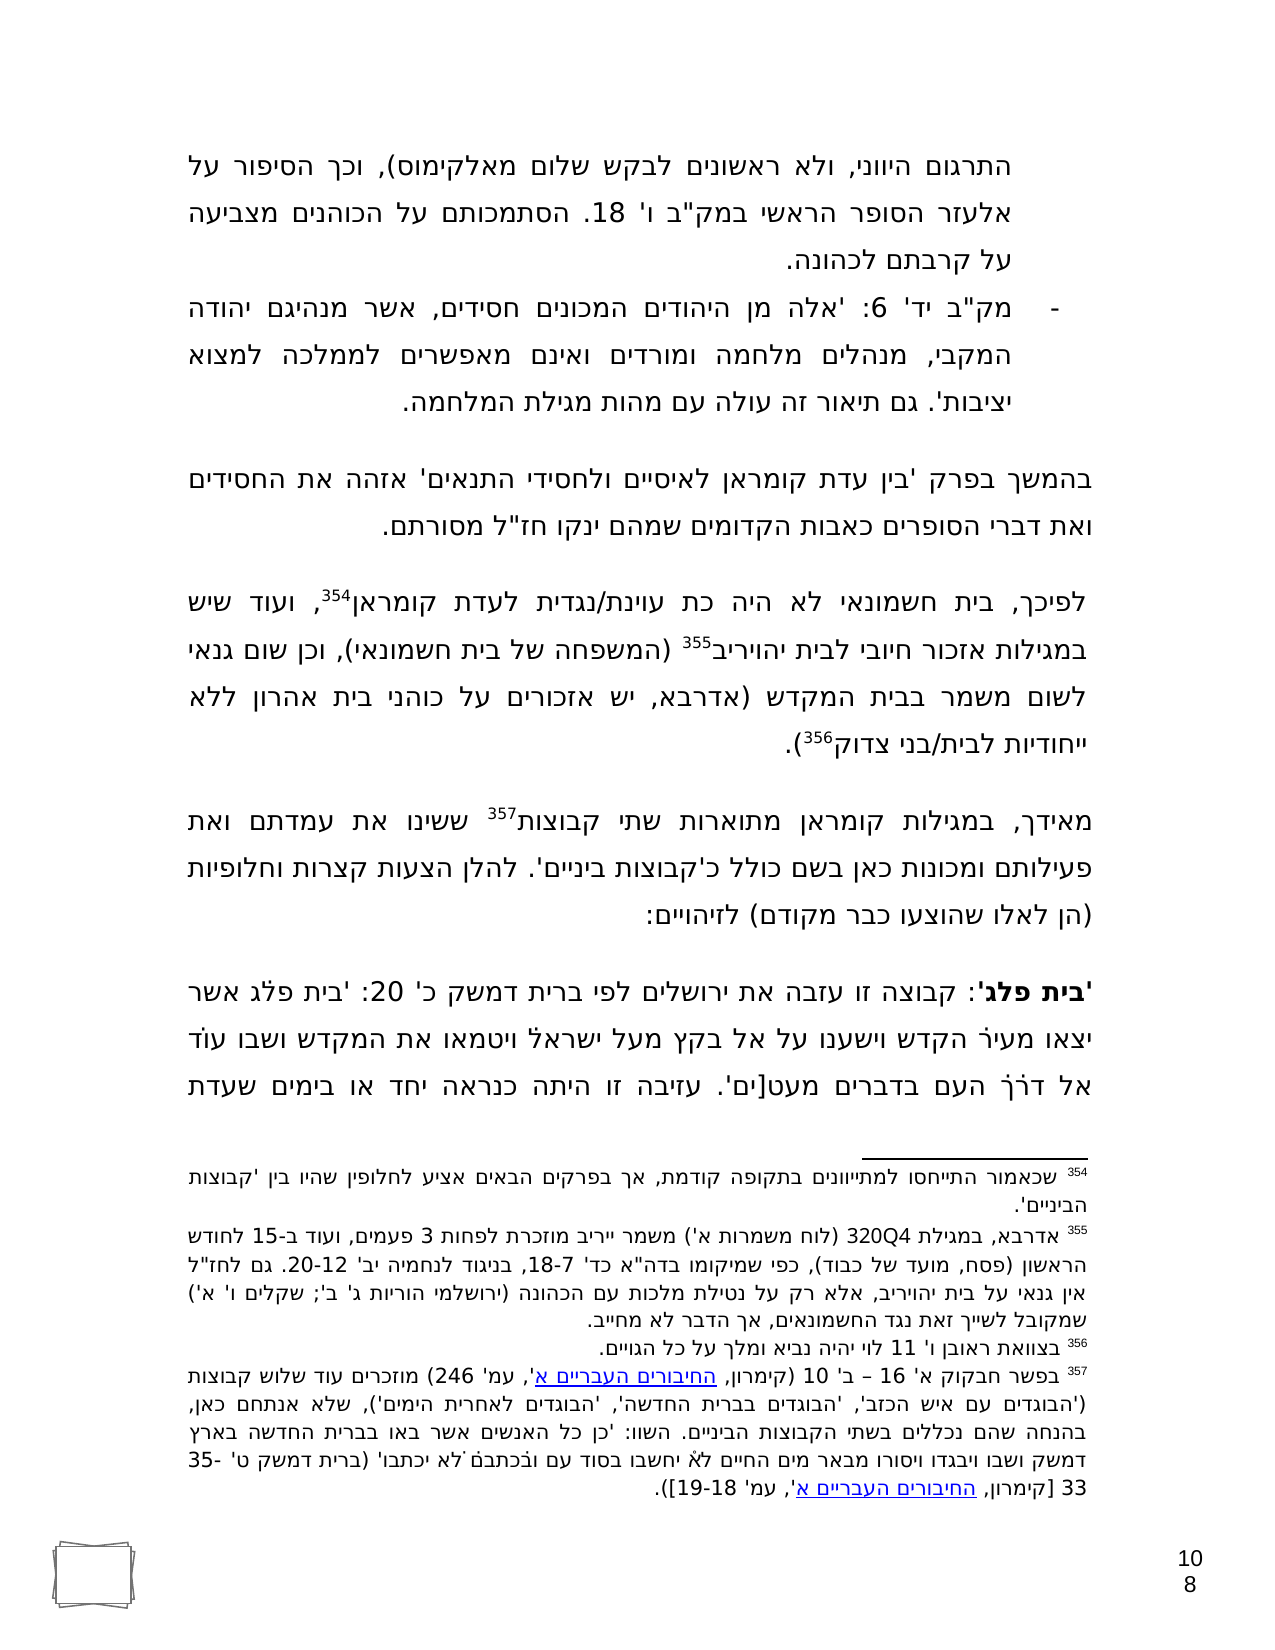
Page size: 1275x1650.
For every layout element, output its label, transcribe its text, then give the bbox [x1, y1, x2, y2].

list מק"ב יד' 6: 'אלה מן היהודים המכונים חסידים, אשר מנהיגם יהודה המקבי, מנהלים מלחמה ומורדים ואינם מאפשרים לממלכה למצוא יציבות'. גם תיאור זה עולה עם מהות מגילת המלחמה. [187, 292, 1050, 418]
text מאידך, במגילות קומראן מתוארות שתי קבוצות ששינו את עמדתם ואת פעילותם ומכונות כאן בשם כולל כ'קבוצות ביניים'. להלן הצעות קצרות וחלופיות (הן לאלו שהוצעו כבר מקודם) לזיהויים: [187, 805, 1093, 931]
text בהמשך בפרק 'בין עדת קומראן לאיסיים ולחסידי התנאים' אזהה את החסידים ואת דברי הסופרים כאבות הקדומים שמהם ינקו חז"ל מסורתם. [187, 463, 1093, 542]
text לפיכך, בית חשמונאי לא היה כת עוינת/נגדית לעדת קומראן, ועוד שיש במגילות אזכור חיובי לבית יהויריב (המשפחה של בית חשמונאי), וכן שום גנאי לשום משמר בבית המקדש (אדרבא, יש אזכורים על כוהני בית אהרון ללא ייחודיות לבית/בני צדוק). [187, 587, 1087, 760]
list מק"א ז' 12-14: 'ויאספו אל אלקימוס ואל באקחידס קהל סופרים לבקש צדק; וראשונים החסידים היו בבני ישראל, ויבקשו מהם כי אמרו: איש מזרע אהרון בא בחיל ולא ירע לנו'. 'קהל סופרים' זו מהותם של עדת קומראן – ראו על כך בפרק בנושא זה. 'ראשונים.. בבני ישראל' הוא תיאור שמדרג את החסידים כסופרים ממעלה ראשונה (לפי דיוק לשון התרגום היווני, ולא ראשונים לבקש שלום מאלקימוס), וכך הסיפור על אלעזר הסופר הראשי במק"ב ו' 18. הסתמכותם על הכוהנים מצביעה על קרבתם לכהונה. [187, 150, 1050, 276]
text 'בית פלג': קבוצה זו עזבה את ירושלים לפי ברית דמשק כ' 20: 'בית פ̇לג אשר יצאו מעי̇ר הקדש וישענו על אל בקץ מעל ישרא̇ל ויטמאו את המקדש ושבו ע̇וד אל ד̇ר̇ך העם בדברים מעט[ים'. עזיבה זו היתה כנראה יחד או בימים שעדת קומראן עזבה, ולאחר מכן קבעה שהוא טמא בעיניה (או שהגדירה לעצמה שהמקדש טמא בעיניה), ובסוף הסתפחה לקבוצה נגדית אחרת - 'מנשה'. [187, 976, 1093, 1102]
